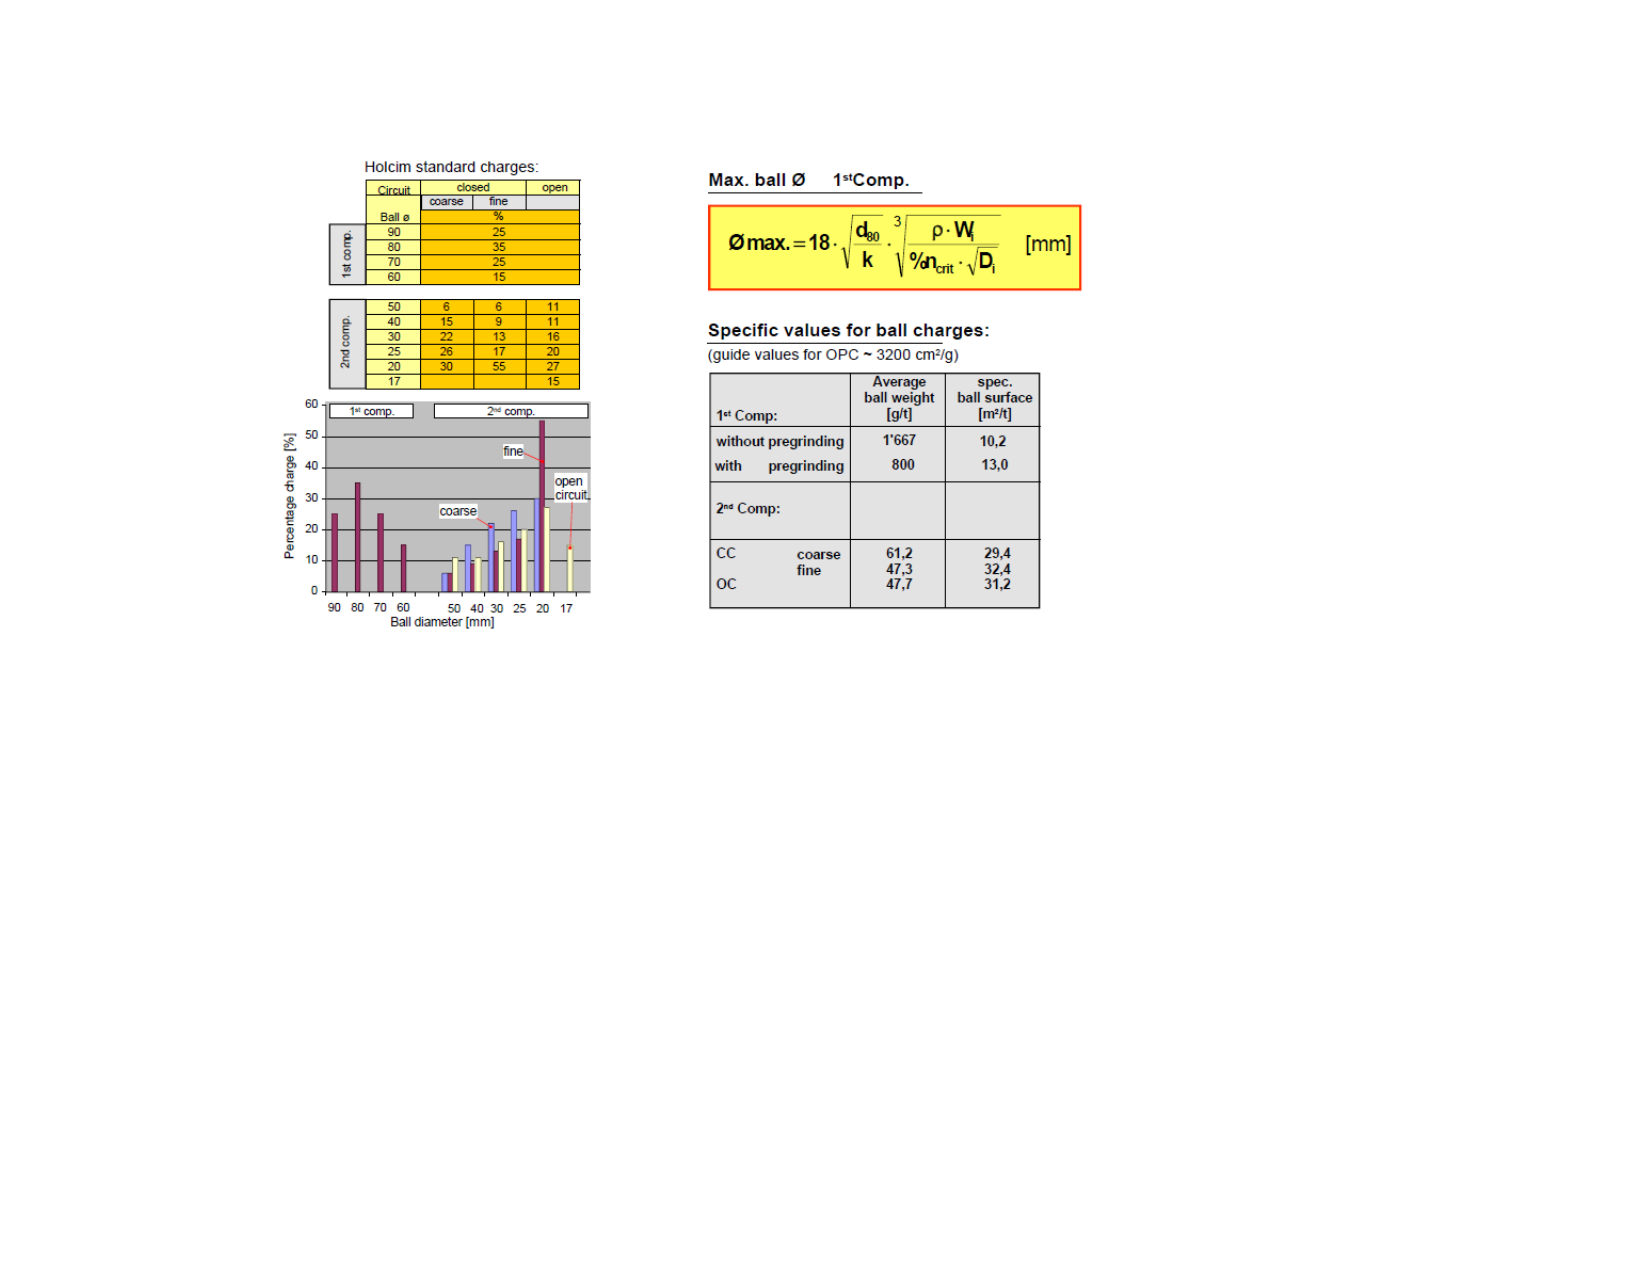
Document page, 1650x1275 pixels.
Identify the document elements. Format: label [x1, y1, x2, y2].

picture [150, 150, 1222, 644]
